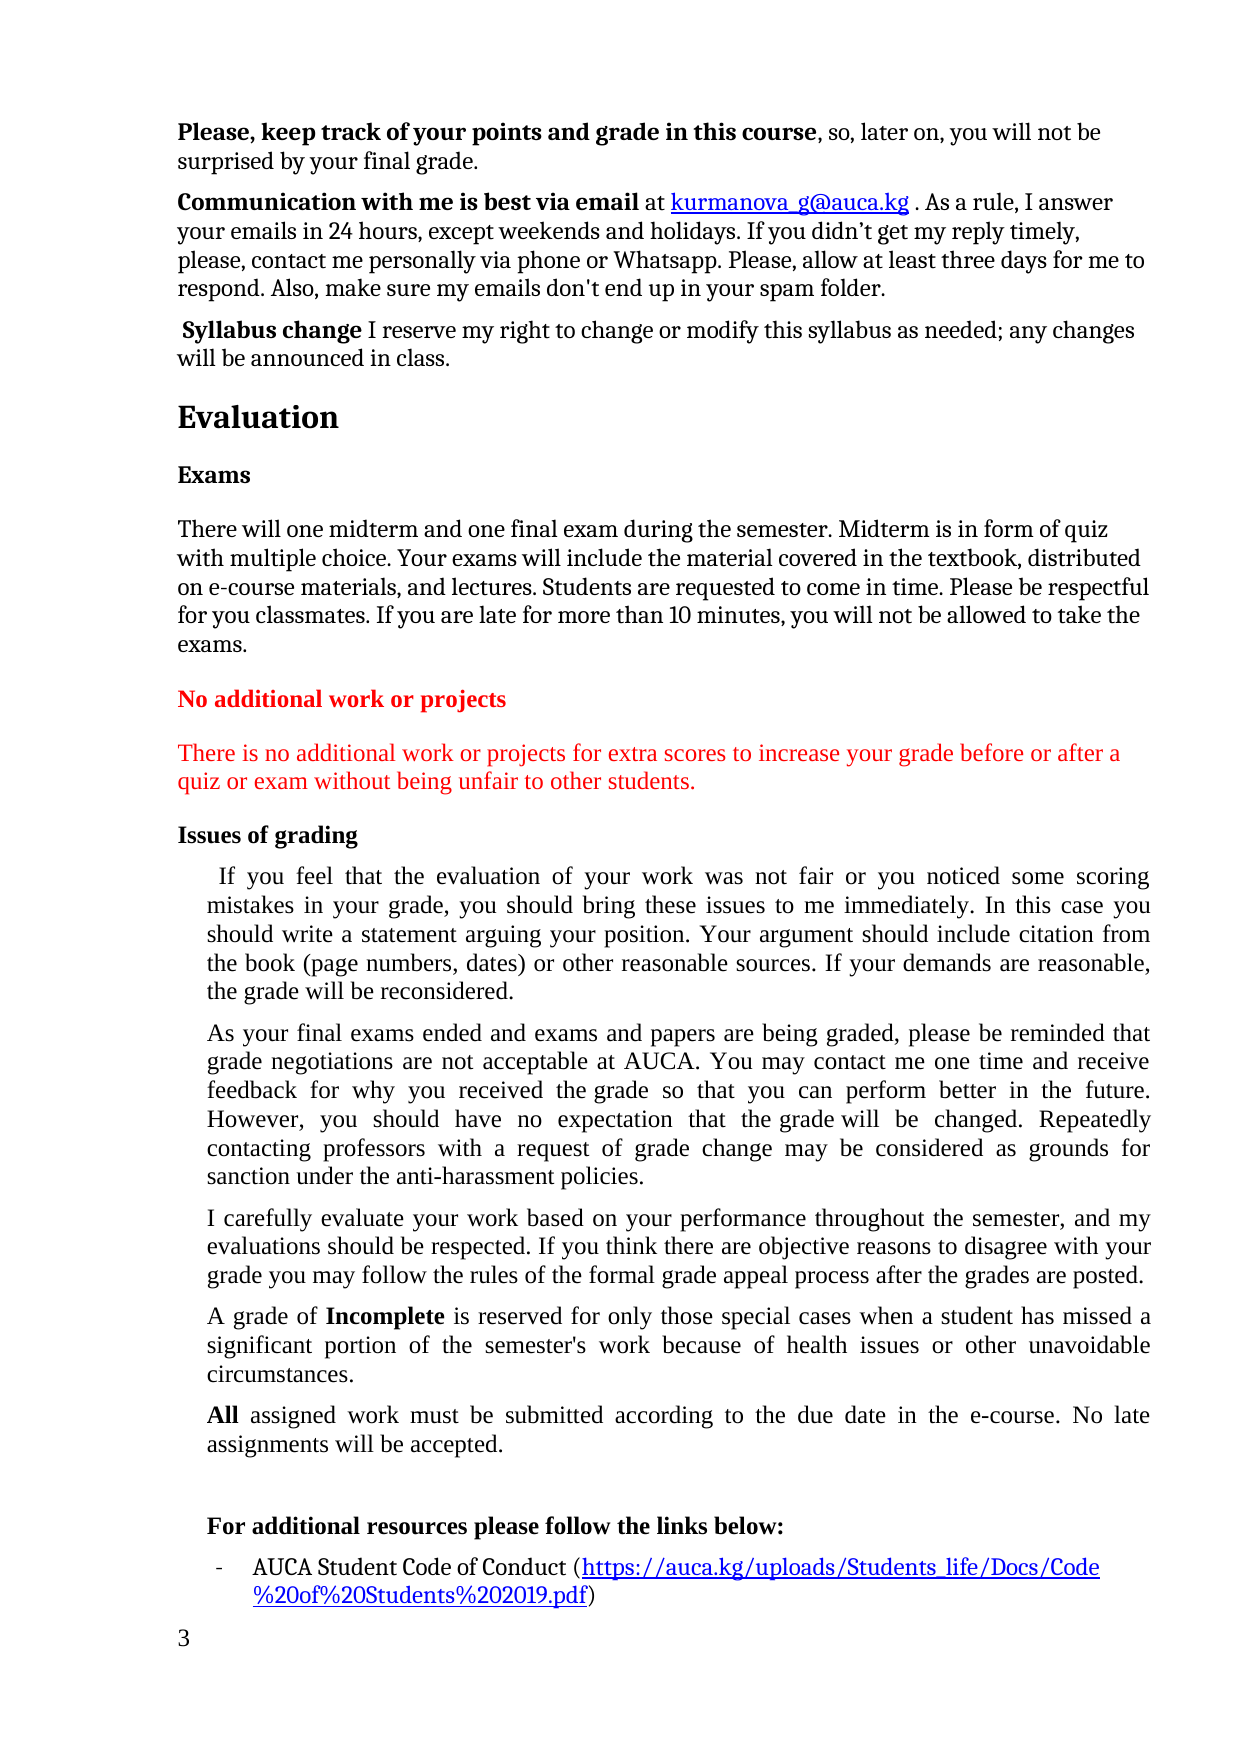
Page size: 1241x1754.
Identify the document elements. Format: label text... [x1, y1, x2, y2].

list AUCA Student Code of Conduct (https://auca.kg/uploads/Students_life/Docs/Code%20of%20Students%202019.pdf) [215, 1553, 1152, 1610]
text A grade of Incomplete is reserved for only those special cases when a student has missed a significant portion of the semester's work because of health issues or other unavoidable circumstances. [207, 1301, 1152, 1388]
text Communication with me is best via email at kurmanova_g@auca.kg . As a rule, I answer your emails in 24 hours, except weekends and holidays. If you didn’t get my reply timely, please, contact me personally via phone or Whatsapp. Please, allow at least three days for me to respond. Also, make sure my emails don't end up in your spam folder. [177, 188, 1152, 303]
text I carefully evaluate your work based on your performance throughout the semester, and my evaluations should be respected. If you think there are objective reasons to disagree with your grade you may follow the rules of the formal grade appeal process after the grades are posted. [207, 1203, 1152, 1289]
text Exams [177, 461, 1152, 490]
text Syllabus change I reserve my right to change or modify this syllabus as needed; any changes will be announced in class. [177, 316, 1152, 373]
text If you feel that the evaluation of your work was not fair or you noticed some scoring mistakes in your grade, you should bring these issues to me immediately. In this case you should write a statement arguing your position. Your argument should include citation from the book (page numbers, dates) or other reasonable sources. If your demands are reasonable, the grade will be reconsidered. [207, 861, 1152, 1005]
text For additional resources please follow the links below: [207, 1511, 1152, 1540]
text No additional work or projects [177, 684, 1152, 713]
text Please, keep track of your points and grade in this course, so, later on, you will not be surprised by your final grade. [177, 118, 1152, 176]
text There is no additional work or projects for extra scores to increase your grade before or after a quiz or exam without being unfair to other students. [177, 738, 1152, 795]
text There will one midterm and one final exam during the semester. Midterm is in form of quiz with multiple choice. Your exams will include the material covered in the textbook, distributed on e-course materials, and lectures. Students are requested to come in time. Please be respectful for you classmates. If you are late for more than 10 minutes, you will not be allowed to take the exams. [177, 515, 1152, 659]
text All assigned work must be submitted according to the due date in the e-course. No late assignments will be accepted. [207, 1400, 1152, 1458]
text Evaluation [177, 398, 1152, 436]
text As your final exams ended and exams and papers are being graded, please be reminded that grade negotiations are not acceptable at AUCA. You may contact me one time and receive feedback for why you received the grade so that you can perform better in the future. However, you should have no expectation that the grade will be changed. Repeatedly contacting professors with a request of grade change may be considered as grounds for sanction under the anti-harassment policies. [207, 1018, 1152, 1190]
text Issues of grading [177, 820, 1152, 849]
